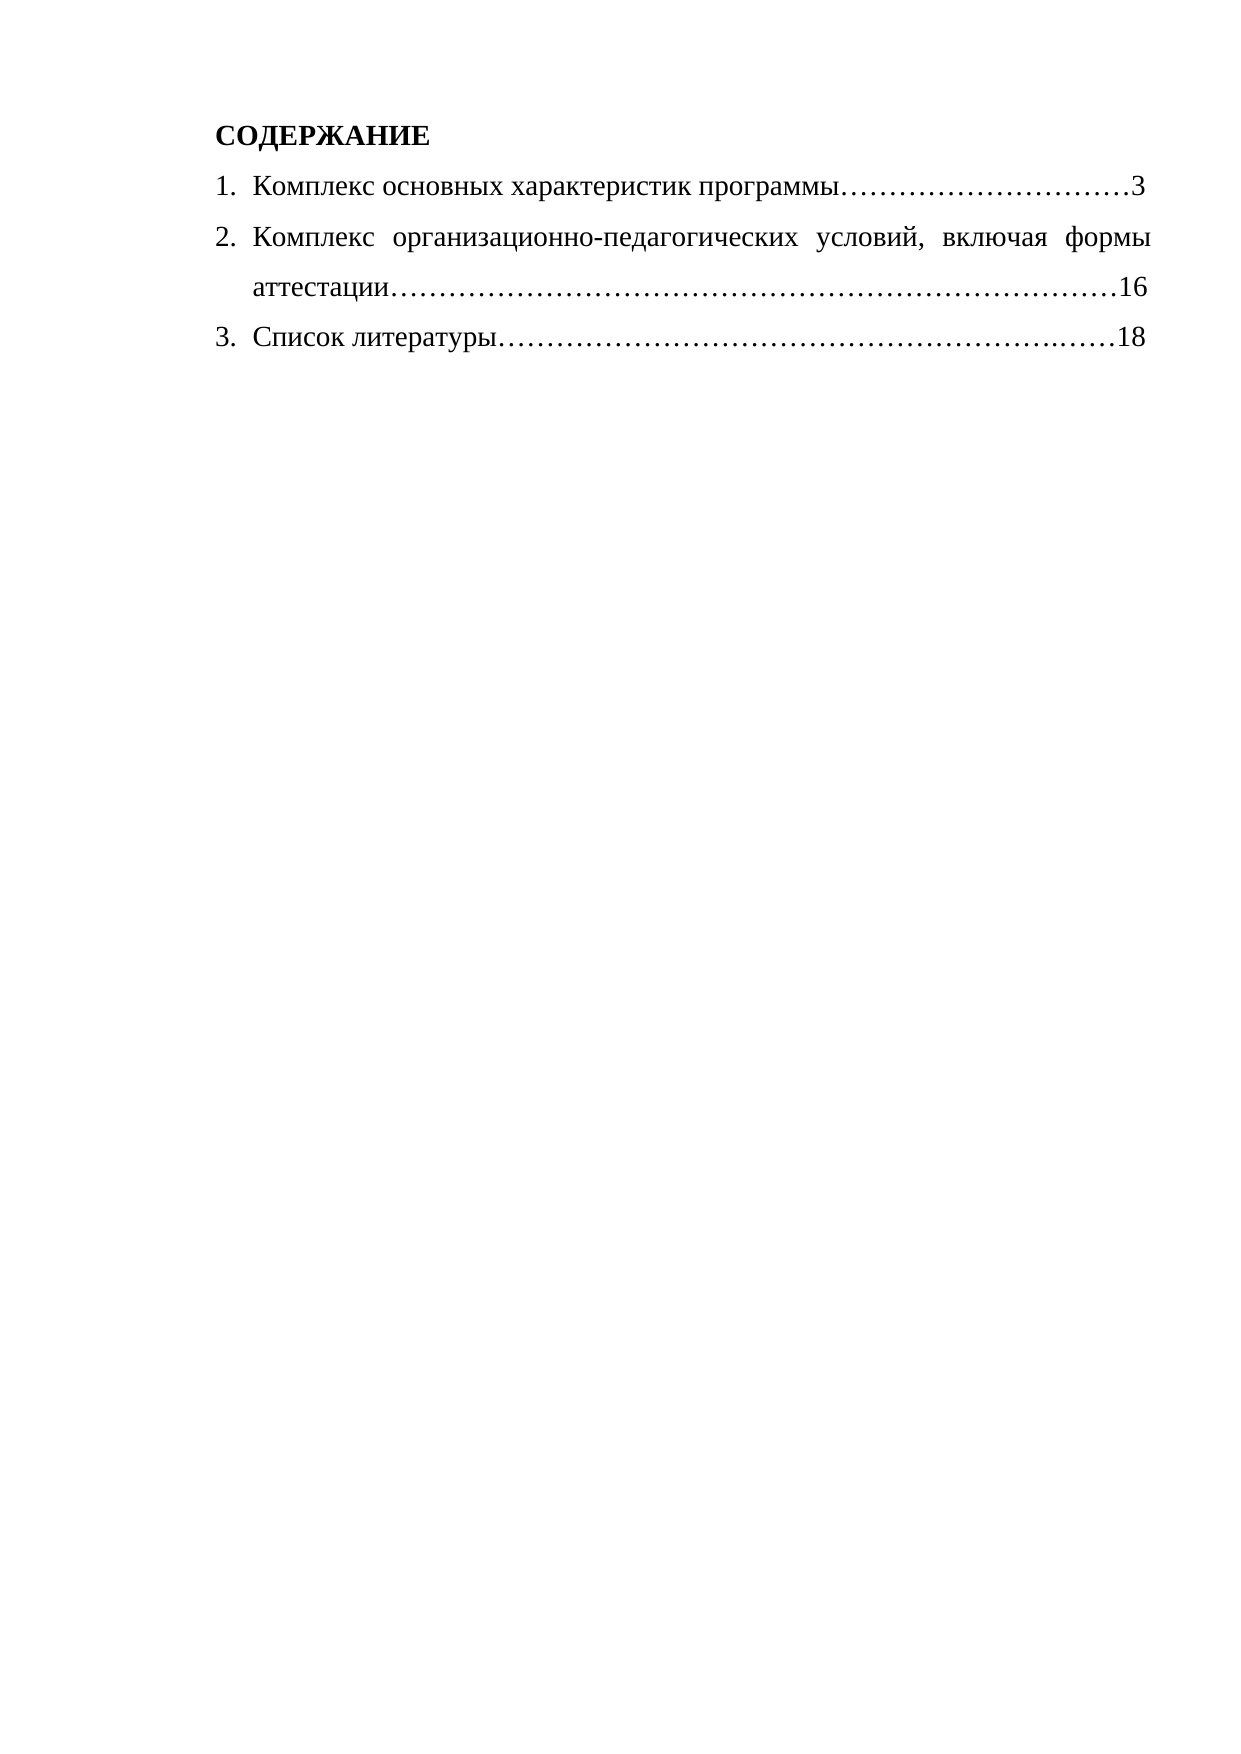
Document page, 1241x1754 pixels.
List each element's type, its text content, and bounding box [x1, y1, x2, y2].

text СОДЕРЖАНИЕ [177, 118, 1152, 152]
list Комплекс организационно-педагогических условий, включая формы аттестации…………………………………………………………………16 [215, 219, 1152, 303]
list Комплекс основных характеристик программы…………………………3 [215, 168, 1152, 202]
list Список литературы………………………………………………….……18 [215, 319, 1152, 353]
